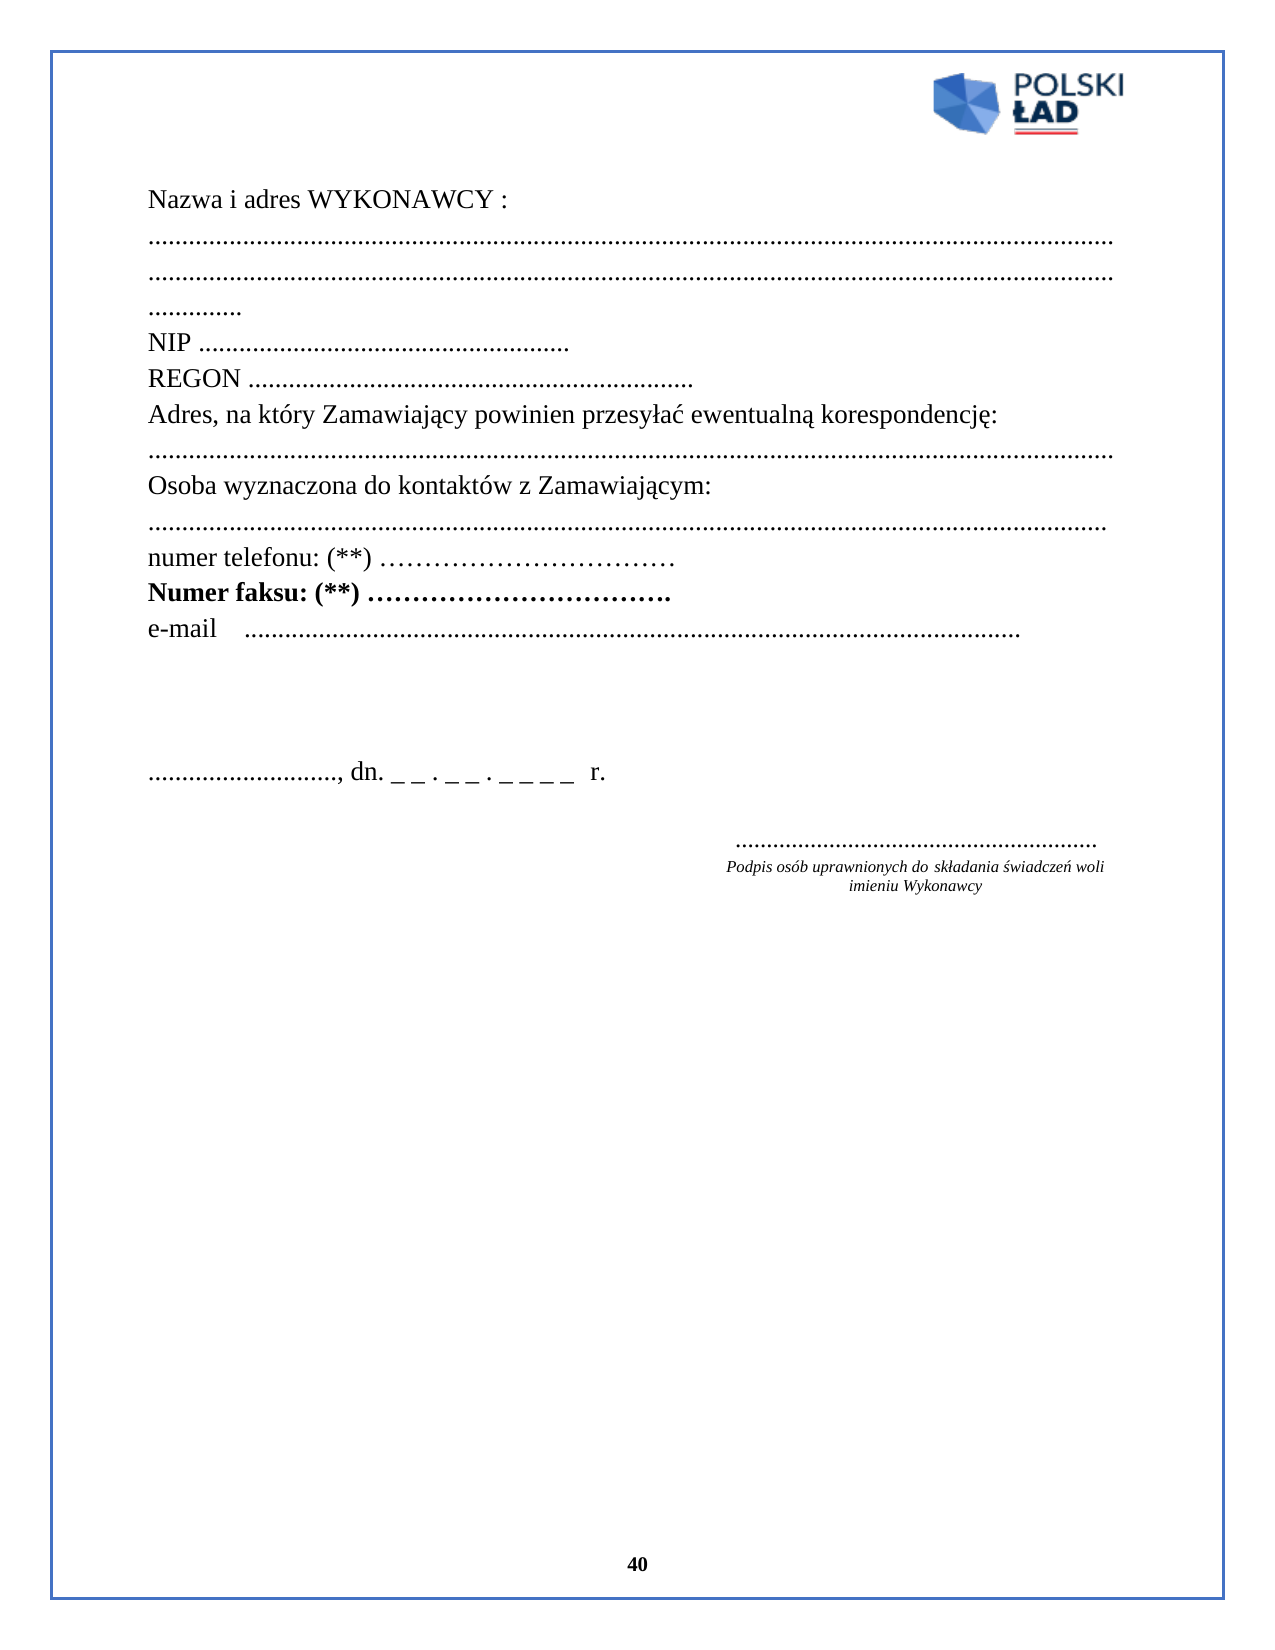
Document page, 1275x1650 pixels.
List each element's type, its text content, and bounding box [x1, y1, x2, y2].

text Adres, na który Zamawiający powinien przesyłać ewentualną korespondencję: [148, 398, 1122, 429]
text Numer faksu: (**) ……………………………. [148, 576, 1122, 607]
text ............................................................................................................................................................................................................................................................................................................ [148, 219, 1122, 322]
text .............................................................................................................................................. [148, 505, 1122, 536]
text Osoba wyznaczona do kontaktów z Zamawiającym: [148, 469, 1122, 500]
text NIP ....................................................... [148, 326, 1122, 357]
text Podpis osób uprawnionych do składania świadczeń woli imieniu Wykonawcy [710, 857, 1122, 895]
text REGON .................................................................. [148, 362, 1122, 393]
text ............................, dn. _ _ . _ _ . _ _ _ _ r. [148, 755, 1122, 786]
text Nazwa i adres WYKONAWCY : [148, 183, 1122, 214]
text numer telefonu: (**) …………………………… [148, 541, 1122, 572]
text e-mail ................................................................................................................... [148, 612, 1122, 643]
text .......................................................... [635, 824, 1122, 852]
text ............................................................................................................................................... [148, 433, 1122, 464]
picture [933, 73, 1128, 138]
